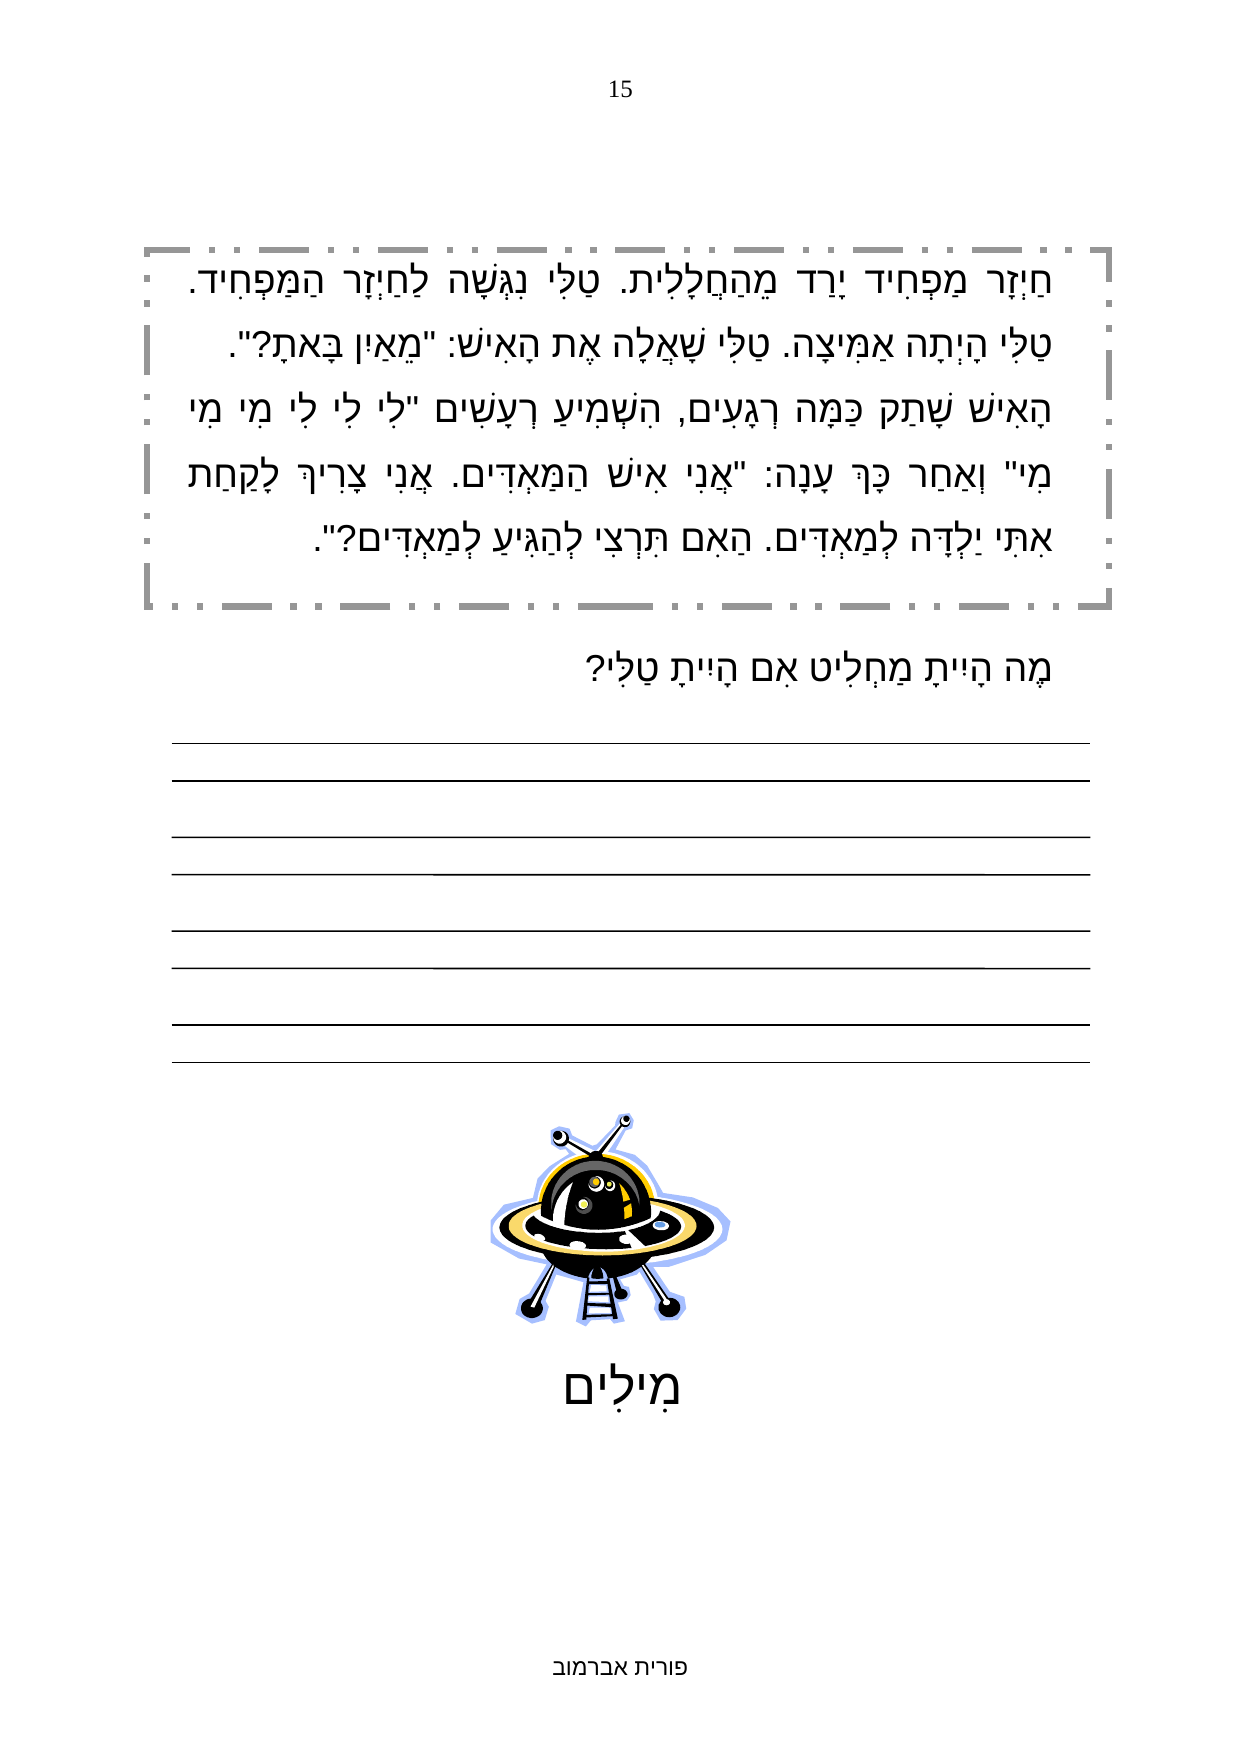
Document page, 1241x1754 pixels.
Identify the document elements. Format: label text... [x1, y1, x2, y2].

text מֶה הָיִיתָ מַחְלִיט אִם הָיִיתָ טַלִּי? [187, 646, 1053, 689]
text הָאִישׁ שָׁתַק כַּמָּה רְגָעִים, הִשְׁמִיעַ רְעָשִׁים "לִי לִי לִי מִי מִי מִי" וְאַחַר כָּךְ עָנָה: "אֲנִי אִישׁ הַמַּאְדִּים. אֲנִי צָרִיךְ לָקַחַת אִתִּי יַלְדָּה לְמַאְדִּים. הַאִם תִּרְצִי לְהַגִּיעַ לְמַאְדִּים?". [187, 387, 1053, 560]
text חַיְזָר מַפְחִיד יָרַד מֵהַחֲלָלִית. טַלִּי נִגְּשָׁה לַחַיְזָר הַמַּפְחִיד. טַלִּי הָיְתָה אַמִּיצָה. טַלִּי שָׁאֲלָה אֶת הָאִישׁ: "מֵאַיִן בָּאתָ?". [187, 258, 1053, 366]
text מִילִים [187, 1357, 1058, 1415]
